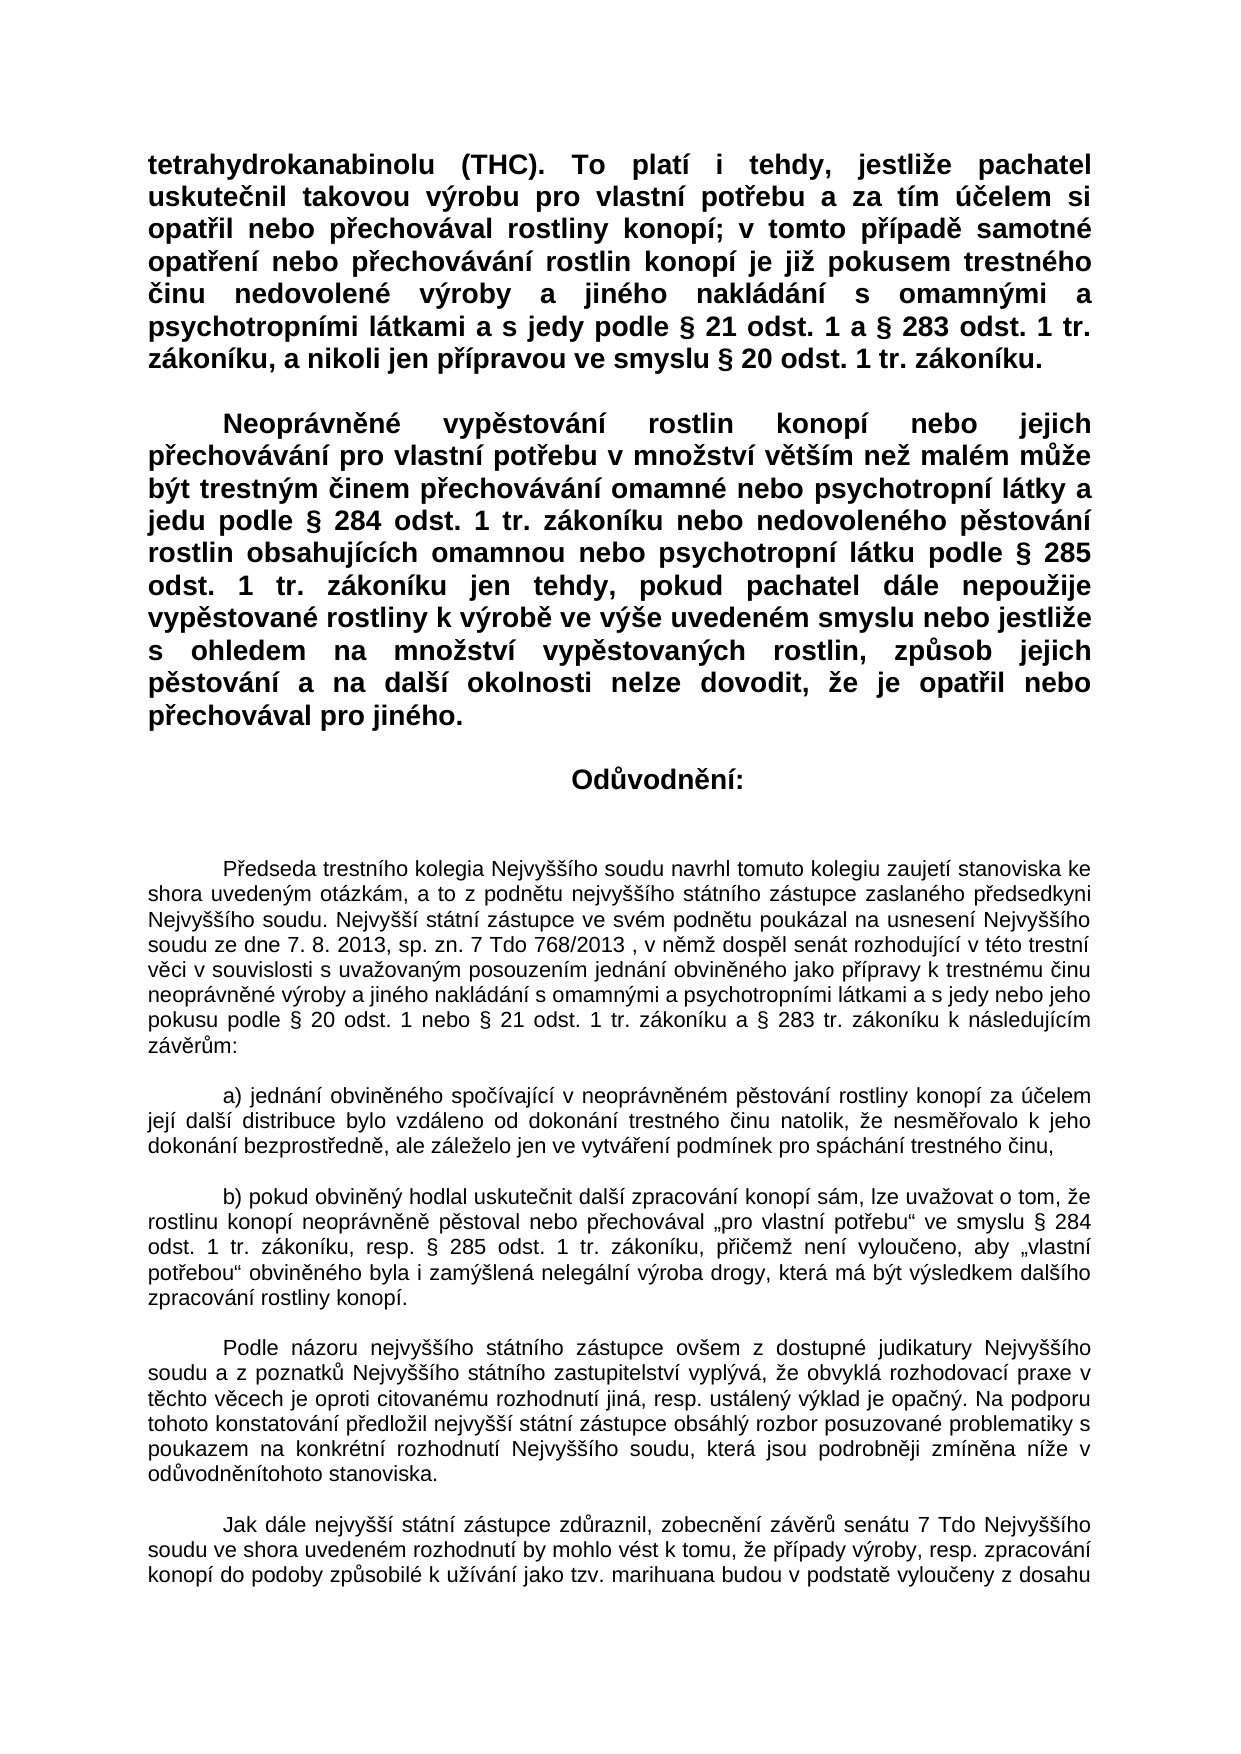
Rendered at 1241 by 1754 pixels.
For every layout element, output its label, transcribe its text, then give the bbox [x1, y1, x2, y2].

text Předseda trestního kolegia Nejvyššího soudu navrhl tomuto kolegiu zaujetí stanoviska ke shora uvedeným otázkám, a to z podnětu nejvyššího státního zástupce zaslaného předsedkyni Nejvyššího soudu. Nejvyšší státní zástupce ve svém podnětu poukázal na usnesení Nejvyššího soudu ze dne 7. 8. 2013, sp. zn. 7 Tdo 768/2013 , v němž dospěl senát rozhodující v této trestní věci v souvislosti s uvažovaným posouzením jednání obviněného jako přípravy k trestnému činu neoprávněné výroby a jiného nakládání s omamnými a psychotropními látkami a s jedy nebo jeho pokusu podle § 20 odst. 1 nebo § 21 odst. 1 tr. zákoníku a § 283 tr. zákoníku k následujícím závěrům: [148, 856, 1092, 1058]
text b) pokud obviněný hodlal uskutečnit další zpracování konopí sám, lze uvažovat o tom, že rostlinu konopí neoprávněně pěstoval nebo přechovával „pro vlastní potřebu“ ve smyslu § 284 odst. 1 tr. zákoníku, resp. § 285 odst. 1 tr. zákoníku, přičemž není vyloučeno, aby „vlastní potřebou“ obviněného byla i zamýšlená nelegální výroba drogy, která má být výsledkem dalšího zpracování rostliny konopí. [148, 1184, 1092, 1310]
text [148, 1511, 1092, 1587]
text a) jednání obviněného spočívající v neoprávněném pěstování rostliny konopí za účelem její další distribuce bylo vzdáleno od dokonání trestného činu natolik, že nesměřovalo k jeho dokonání bezprostředně, ale záleželo jen ve vytváření podmínek pro spáchání trestného činu, [148, 1083, 1092, 1158]
text Podle názoru nejvyššího státního zástupce ovšem z dostupné judikatury Nejvyššího soudu a z poznatků Nejvyššího státního zastupitelství vyplývá, že obvyklá rozhodovací praxe v těchto věcech je oproti citovanému rozhodnutí jiná, resp. ustálený výklad je opačný. Na podporu tohoto konstatování předložil nejvyšší státní zástupce obsáhlý rozbor posuzované problematiky s poukazem na konkrétní rozhodnutí Nejvyššího soudu, která jsou podrobněji zmíněna níže v odůvodněnítohoto stanoviska. [148, 1335, 1092, 1486]
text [148, 148, 1092, 374]
text Odůvodnění: [148, 763, 1092, 796]
text Neoprávněné vypěstování rostlin konopí nebo jejich přechovávání pro vlastní potřebu v množství větším než malém může být trestným činem přechovávání omamné nebo psychotropní látky a jedu podle § 284 odst. 1 tr. zákoníku nebo nedovoleného pěstování rostlin obsahujících omamnou nebo psychotropní látku podle § 285 odst. 1 tr. zákoníku jen tehdy, pokud pachatel dále nepoužije vypěstované rostliny k výrobě ve výše uvedeném smyslu nebo jestliže s ohledem na množství vypěstovaných rostlin, způsob jejich pěstování a na další okolnosti nelze dovodit, že je opatřil nebo přechovával pro jiného. [148, 407, 1092, 731]
